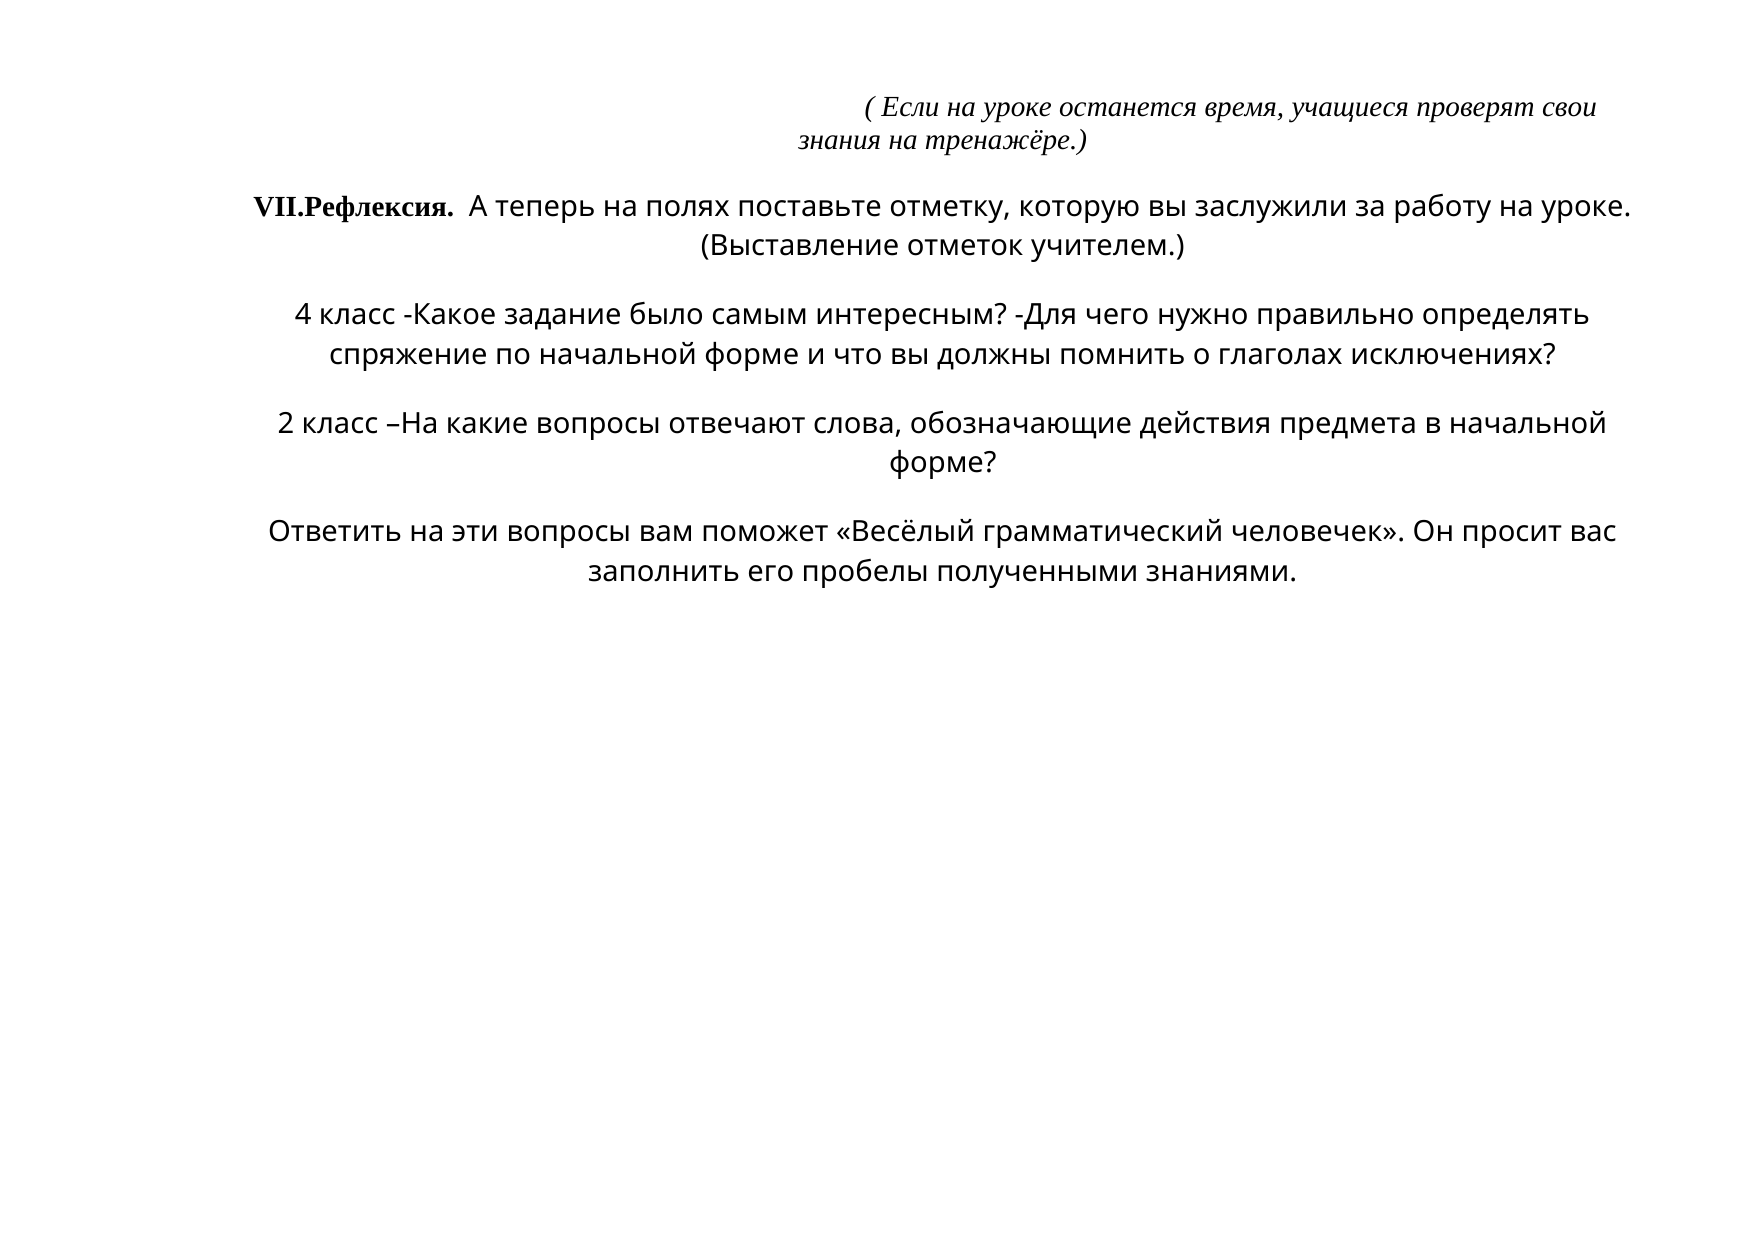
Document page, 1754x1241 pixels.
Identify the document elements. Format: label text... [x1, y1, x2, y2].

text 4 класс -Какое задание было самым интересным? -Для чего нужно правильно определять спряжение по начальной форме и что вы должны помнить о глаголах исключениях? [249, 293, 1636, 373]
text 2 класс –На какие вопросы отвечают слова, обозначающие действия предмета в начальной форме? [249, 402, 1636, 481]
text Ответить на эти вопросы вам поможет «Весёлый грамматический человечек». Он просит вас заполнить его пробелы полученными знаниями. [249, 511, 1636, 590]
text VII.Рефлексия. А теперь на полях поставьте отметку, которую вы заслужили за работу на уроке. (Выставление отметок учителем.) [249, 185, 1636, 264]
text ( Если на уроке останется время, учащиеся проверят свои знания на тренажёре.) [249, 89, 1636, 156]
